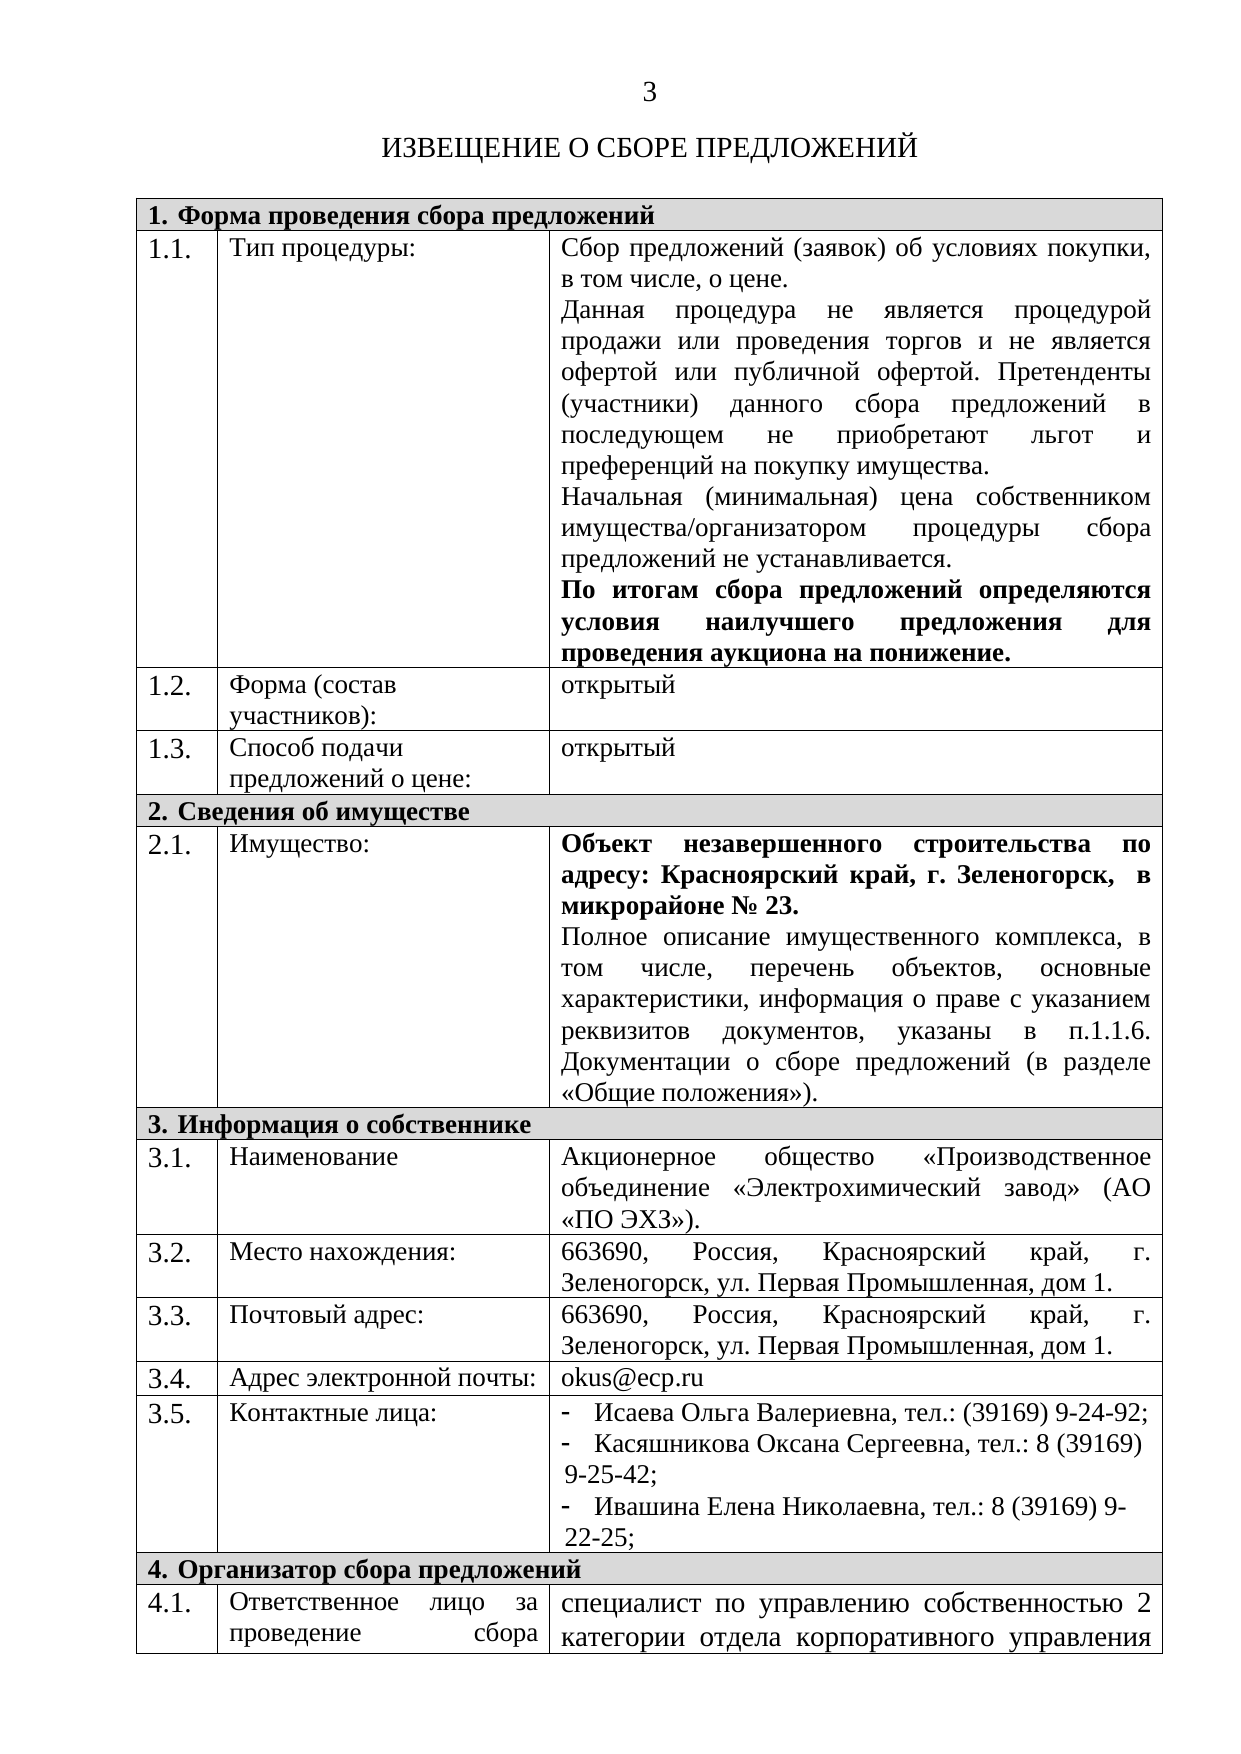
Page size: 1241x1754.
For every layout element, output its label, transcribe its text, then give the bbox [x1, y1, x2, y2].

table_cell Сбор предложений (заявок) об условиях покупки, в том числе, о цене. Данная процедура не является процедурой продажи или проведения торгов и не является офертой или публичной офертой. Претенденты (участники) данного сбора предложений в последующем не приобретают льгот и преференций на покупку имущества. Начальная (минимальная) цена собственником имущества/организатором процедуры сбора предложений не устанавливается. По итогам сбора предложений определяются условия наилучшего предложения для проведения аукциона на понижение. [550, 231, 1162, 667]
table_cell Место нахождения: [218, 1235, 549, 1297]
table_cell открытый [550, 731, 1162, 794]
table_cell Сведения об имуществе [137, 795, 1162, 826]
table_cell [137, 1396, 217, 1552]
table_cell 663690, Россия, Красноярский край, г. Зеленогорск, ул. Первая Промышленная, дом 1. [550, 1298, 1162, 1361]
table_cell Контактные лица: [218, 1396, 549, 1552]
table_cell 663690, Россия, Красноярский край, г. Зеленогорск, ул. Первая Промышленная, дом 1. [550, 1235, 1162, 1297]
table_cell Организатор сбора предложений [137, 1553, 1162, 1584]
table_cell Способ подачи предложений о цене: [218, 731, 549, 794]
table_cell Исаева Ольга Валериевна, тел.: (39169) 9-24-92; Касяшникова Оксана Сергеевна, тел.: 8 (39169) 9-25-42; Ивашина Елена Николаевна, тел.: 8 (39169) 9-22-25; [550, 1396, 1162, 1552]
table_cell Адрес электронной почты: [218, 1362, 549, 1395]
table_cell Имущество: [218, 827, 549, 1107]
table_cell [137, 1585, 217, 1652]
table_cell [137, 1235, 217, 1297]
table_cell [218, 1585, 549, 1652]
table_cell [137, 731, 217, 794]
text Извещение о СБОРЕ ПРЕДЛОЖЕНИЙ [148, 131, 1152, 198]
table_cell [550, 1585, 1162, 1652]
table_header Форма проведения сбора предложений [137, 199, 1162, 230]
table_cell Наименование [218, 1140, 549, 1234]
table_cell Информация о собственнике [137, 1108, 1162, 1139]
table_cell [137, 1140, 217, 1234]
table_cell Почтовый адрес: [218, 1298, 549, 1361]
table_cell Акционерное общество «Производственное объединение «Электрохимический завод» (АО «ПО ЭХЗ»). [550, 1140, 1162, 1234]
table_cell Тип процедуры: [218, 231, 549, 667]
table_cell открытый [550, 668, 1162, 730]
table_cell Форма (состав участников): [218, 668, 549, 730]
table_cell [137, 231, 217, 667]
table_cell [137, 1362, 217, 1395]
table_cell [137, 827, 217, 1107]
table_cell [137, 668, 217, 730]
table_cell Объект незавершенного строительства по адресу: Красноярский край, г. Зеленогорск, в микрорайоне № 23. Полное описание имущественного комплекса, в том числе, перечень объектов, основные характеристики, информация о праве с указанием реквизитов документов, указаны в п.1.1.6. Документации о сборе предложений (в разделе «Общие положения»). [550, 827, 1162, 1107]
table_cell [137, 1298, 217, 1361]
table_cell okus@ecp.ru [550, 1362, 1162, 1395]
